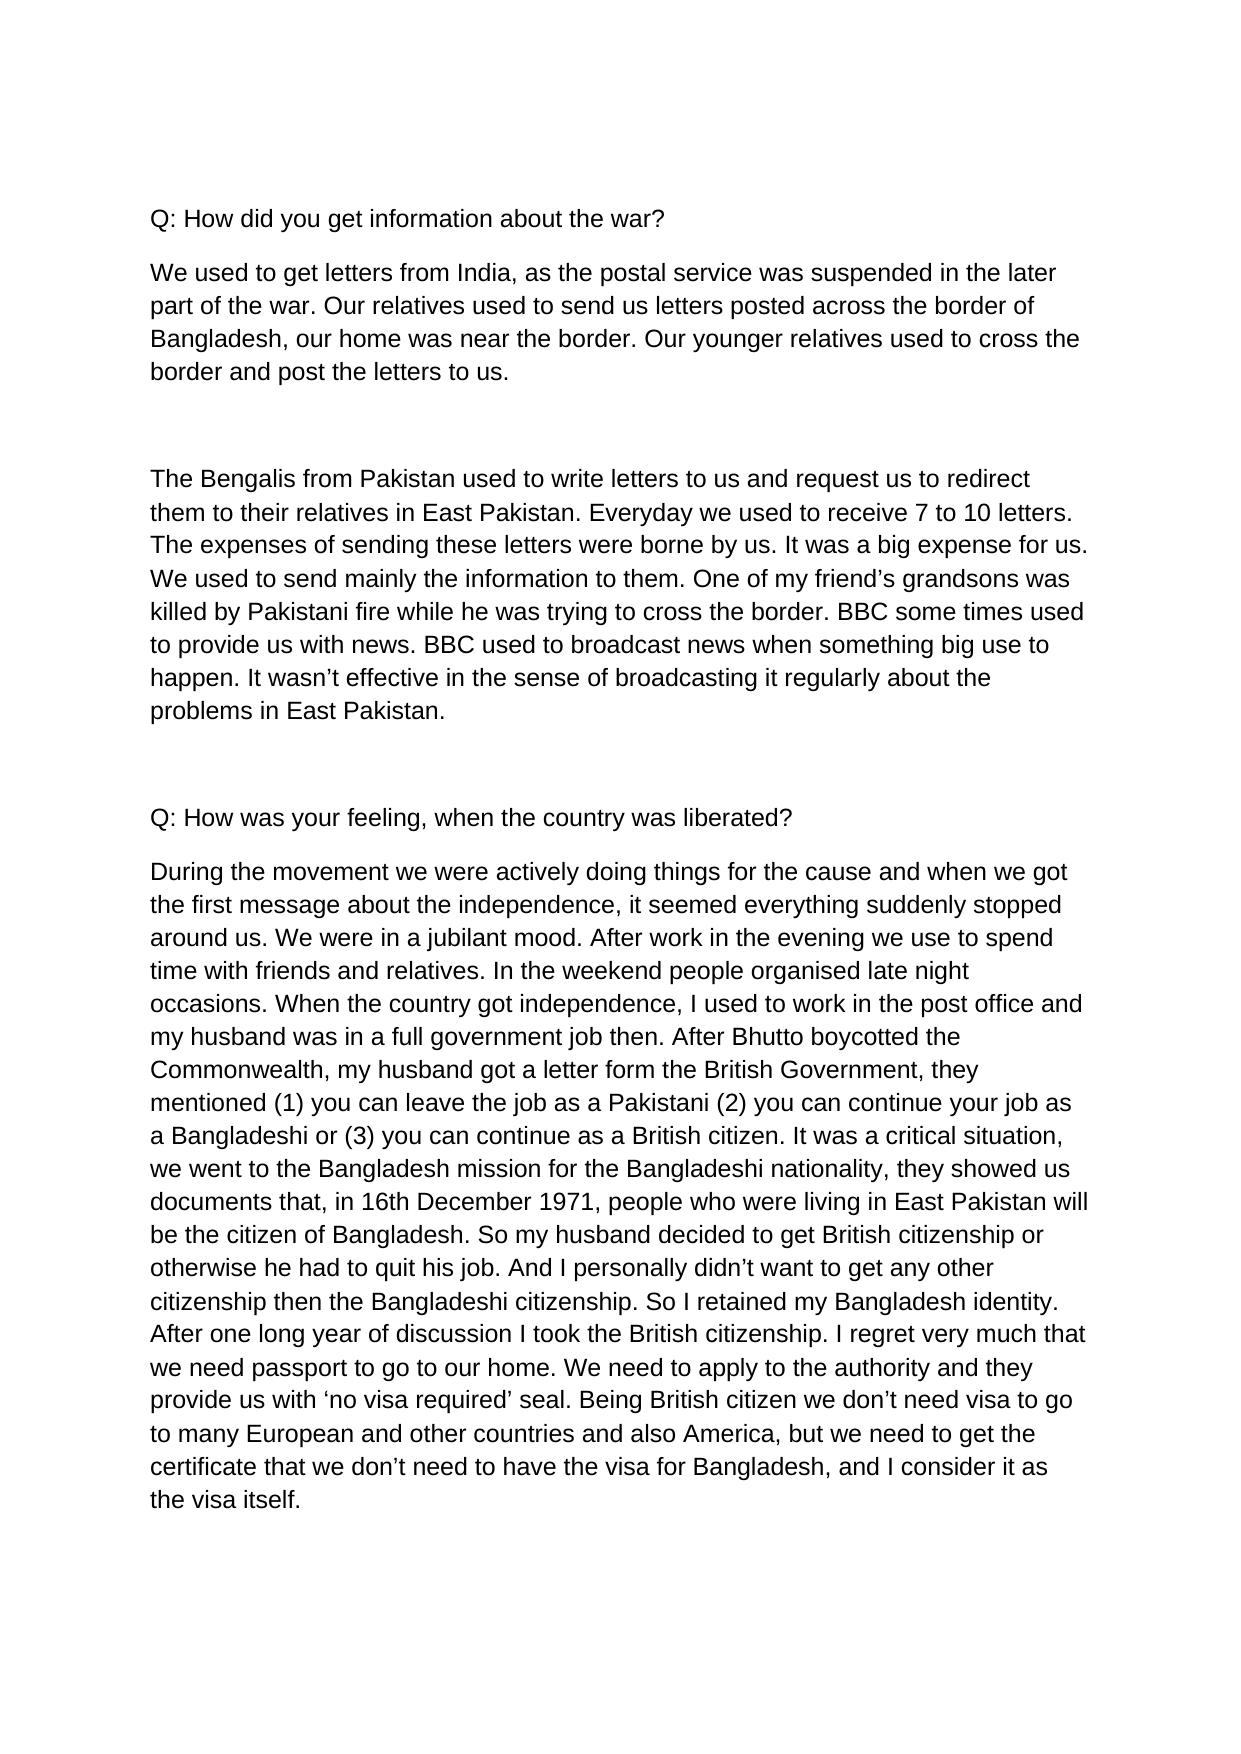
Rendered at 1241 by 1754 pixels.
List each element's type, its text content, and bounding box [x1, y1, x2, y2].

text Q: How did you get information about the war? [150, 204, 1090, 233]
text Q: How was your feeling, when the country was liberated? [150, 803, 1090, 832]
text We used to get letters from India, as the postal service was suspended in the later part of the war. Our relatives used to send us letters posted across the border of Bangladesh, our home was near the border. Our younger relatives used to cross the border and post the letters to us. [150, 258, 1090, 386]
text The Bengalis from Pakistan used to write letters to us and request us to redirect them to their relatives in East Pakistan. Everyday we used to receive 7 to 10 letters. The expenses of sending these letters were borne by us. It was a big expense for us. We used to send mainly the information to them. One of my friend’s grandsons was killed by Pakistani fire while he was trying to cross the border. BBC some times used to provide us with news. BBC used to broadcast news when something big use to happen. It wasn’t effective in the sense of broadcasting it regularly about the problems in East Pakistan. [150, 464, 1090, 724]
text During the movement we were actively doing things for the cause and when we got the first message about the independence, it seemed everything suddenly stopped around us. We were in a jubilant mood. After work in the evening we use to spend time with friends and relatives. In the weekend people organised late night occasions. When the country got independence, I used to work in the post office and my husband was in a full government job then. After Bhutto boycotted the Commonwealth, my husband got a letter form the British Government, they mentioned (1) you can leave the job as a Pakistani (2) you can continue your job as a Bangladeshi or (3) you can continue as a British citizen. It was a critical situation, we went to the Bangladesh mission for the Bangladeshi nationality, they showed us documents that, in 16th December 1971, people who were living in East Pakistan will be the citizen of Bangladesh. So my husband decided to get British citizenship or otherwise he had to quit his job. And I personally didn’t want to get any other citizenship then the Bangladeshi citizenship. So I retained my Bangladesh identity. After one long year of discussion I took the British citizenship. I regret very much that we need passport to go to our home. We need to apply to the authority and they provide us with ‘no visa required’ seal. Being British citizen we don’t need visa to go to many European and other countries and also America, but we need to get the certificate that we don’t need to have the visa for Bangladesh, and I consider it as the visa itself. [150, 857, 1090, 1513]
